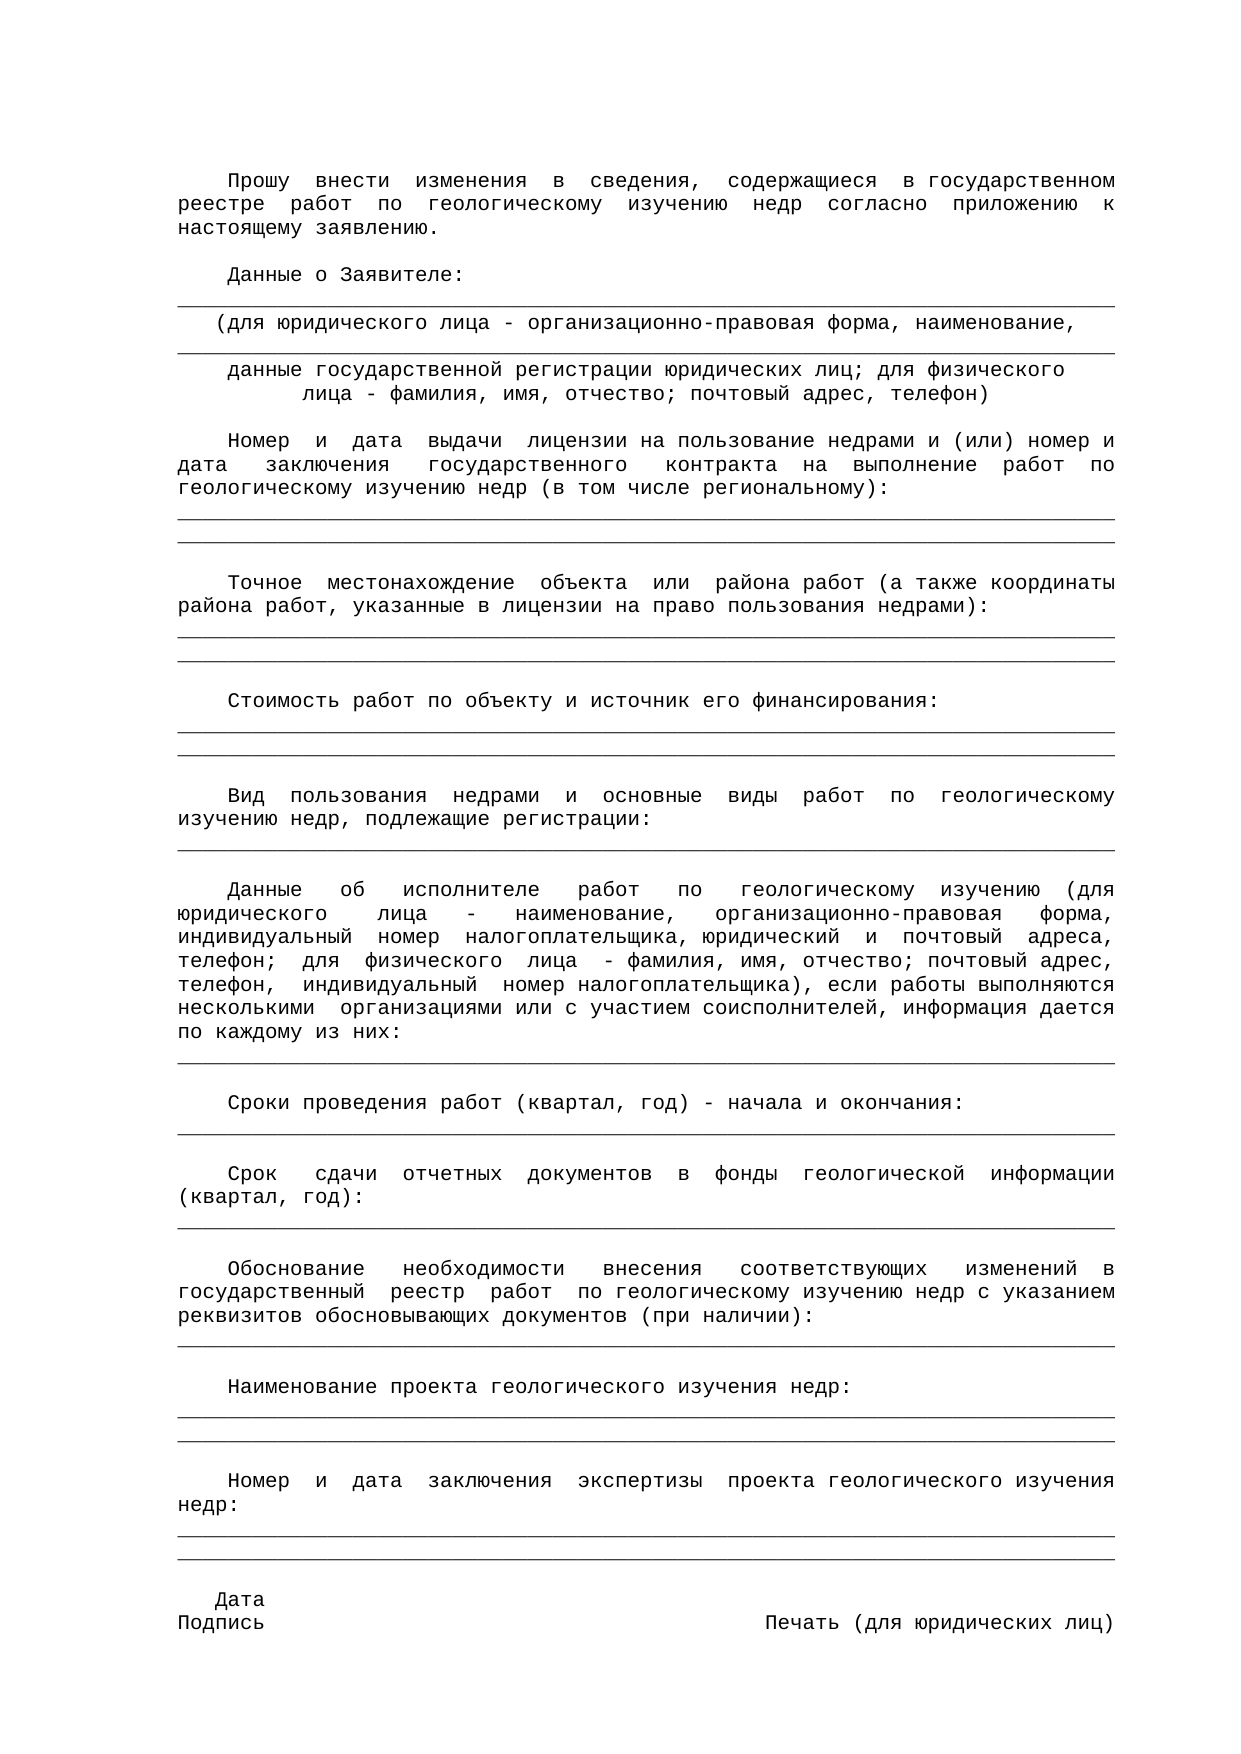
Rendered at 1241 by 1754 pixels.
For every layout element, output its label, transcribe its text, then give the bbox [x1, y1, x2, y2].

text лица - фамилия, имя, отчество; почтовый адрес, телефон) [177, 383, 1152, 406]
text ___________________________________________________________________________ [177, 737, 1152, 761]
text ___________________________________________________________________________ [177, 524, 1152, 548]
text телефон; для физического лица - фамилия, имя, отчество; почтовый адрес, [177, 950, 1152, 974]
text Стоимость работ по объекту и источник его финансирования: [177, 690, 1152, 714]
text государственный реестр работ по геологическому изучению недр с указанием [177, 1281, 1152, 1305]
text ___________________________________________________________________________ [177, 1045, 1152, 1068]
text недр: [177, 1494, 1152, 1518]
text ___________________________________________________________________________ [177, 1210, 1152, 1234]
text ___________________________________________________________________________ [177, 1328, 1152, 1352]
text Наименование проекта геологического изучения недр: [177, 1376, 1152, 1399]
text ___________________________________________________________________________ [177, 288, 1152, 312]
text реестре работ по геологическому изучению недр согласно приложению к [177, 193, 1152, 217]
text геологическому изучению недр (в том числе региональному): [177, 477, 1152, 501]
text несколькими организациями или с участием соисполнителей, информация дается [177, 997, 1152, 1021]
text Номер и дата заключения экспертизы проекта геологического изучения [177, 1470, 1152, 1494]
text ___________________________________________________________________________ [177, 832, 1152, 856]
text ___________________________________________________________________________ [177, 501, 1152, 524]
text ___________________________________________________________________________ [177, 1518, 1152, 1541]
text (для юридического лица - организационно-правовая форма, наименование, [177, 312, 1152, 335]
text ___________________________________________________________________________ [177, 619, 1152, 643]
text ___________________________________________________________________________ [177, 335, 1152, 359]
text района работ, указанные в лицензии на право пользования недрами): [177, 595, 1152, 619]
text ___________________________________________________________________________ [177, 1541, 1152, 1565]
text реквизитов обосновывающих документов (при наличии): [177, 1305, 1152, 1328]
text Данные о Заявителе: [177, 264, 1152, 288]
text по каждому из них: [177, 1021, 1152, 1045]
text Дата [177, 1588, 1152, 1612]
text ___________________________________________________________________________ [177, 643, 1152, 666]
text данные государственной регистрации юридических лиц; для физического [177, 359, 1152, 383]
text ___________________________________________________________________________ [177, 1399, 1152, 1423]
text Вид пользования недрами и основные виды работ по геологическому [177, 784, 1152, 808]
text ___________________________________________________________________________ [177, 714, 1152, 737]
text ___________________________________________________________________________ [177, 1423, 1152, 1447]
text ___________________________________________________________________________ [177, 1116, 1152, 1139]
text Прошу внести изменения в сведения, содержащиеся в государственном [177, 170, 1152, 193]
text Срок сдачи отчетных документов в фонды геологической информации [177, 1163, 1152, 1187]
text Номер и дата выдачи лицензии на пользование недрами и (или) номер и [177, 430, 1152, 453]
text Обоснование необходимости внесения соответствующих изменений в [177, 1257, 1152, 1281]
text Подпись Печать (для юридических лиц) [177, 1612, 1152, 1636]
text (квартал, год): [177, 1187, 1152, 1210]
text Сроки проведения работ (квартал, год) - начала и окончания: [177, 1092, 1152, 1116]
text настоящему заявлению. [177, 217, 1152, 241]
text дата заключения государственного контракта на выполнение работ по [177, 453, 1152, 477]
text телефон, индивидуальный номер налогоплательщика), если работы выполняются [177, 974, 1152, 997]
text изучению недр, подлежащие регистрации: [177, 808, 1152, 832]
text индивидуальный номер налогоплательщика, юридический и почтовый адреса, [177, 926, 1152, 950]
text Точное местонахождение объекта или района работ (а также координаты [177, 572, 1152, 595]
text юридического лица - наименование, организационно-правовая форма, [177, 903, 1152, 926]
text Данные об исполнителе работ по геологическому изучению (для [177, 879, 1152, 903]
